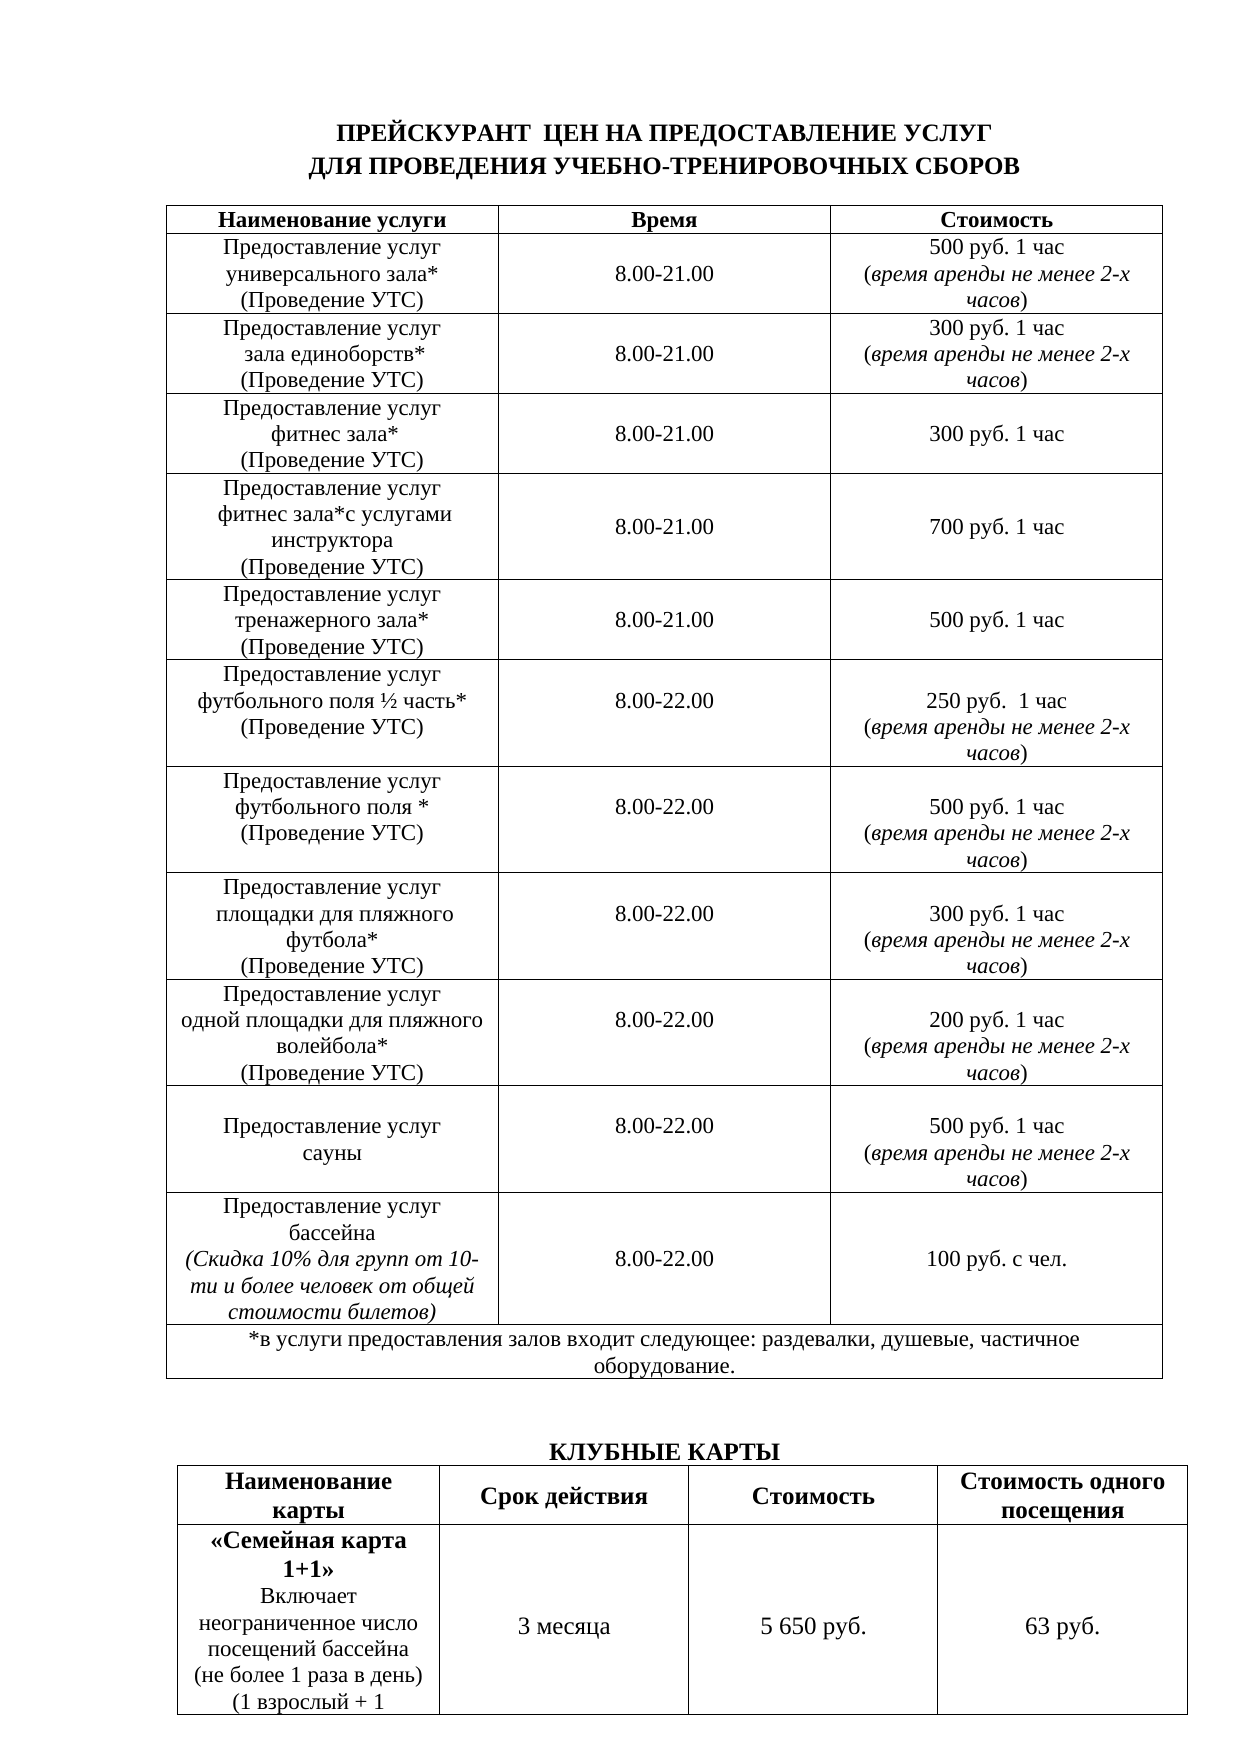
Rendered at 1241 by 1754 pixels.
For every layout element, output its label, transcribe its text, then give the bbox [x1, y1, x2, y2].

table_cell 500 руб. 1 час [831, 580, 1162, 659]
table_header Стоимость [689, 1466, 937, 1524]
table_cell 300 руб. 1 час (время аренды не менее 2-х часов) [831, 314, 1162, 393]
table_cell Предоставление услуг футбольного поля * (Проведение УТС) [167, 767, 498, 872]
table_cell Предоставление услуг фитнес зала*с услугами инструктора (Проведение УТС) [167, 474, 498, 579]
table_header Стоимость одного посещения [938, 1466, 1187, 1524]
table_cell 700 руб. 1 час [831, 474, 1162, 579]
table_header Время [499, 206, 830, 232]
table_cell 8.00-21.00 [499, 580, 830, 659]
table_cell 8.00-22.00 [499, 980, 830, 1085]
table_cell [178, 1525, 439, 1714]
table_cell 8.00-21.00 [499, 234, 830, 312]
table_cell Предоставление услуг одной площадки для пляжного волейбола* (Проведение УТС) [167, 980, 498, 1085]
table_cell Предоставление услуг сауны [167, 1086, 498, 1192]
table_cell 8.00-22.00 [499, 1193, 830, 1324]
table_cell Предоставление услуг зала единоборств* (Проведение УТС) [167, 314, 498, 393]
table_cell Предоставление услуг фитнес зала* (Проведение УТС) [167, 394, 498, 473]
table_cell 300 руб. 1 час (время аренды не менее 2-х часов) [831, 873, 1162, 979]
text ПРЕЙСКУРАНТ ЦЕН НА ПРЕДОСТАВЛЕНИЕ УСЛУГ ДЛЯ ПРОВЕДЕНИЯ УЧЕБНО-ТРЕНИРОВОЧНЫХ СБОРОВ [177, 118, 1152, 180]
table_cell 3 месяца [440, 1525, 688, 1714]
table_header Срок действия [440, 1466, 688, 1524]
table_cell 8.00-22.00 [499, 1086, 830, 1192]
table_header Наименование услуги [167, 206, 498, 232]
table_cell 100 руб. с чел. [831, 1193, 1162, 1324]
table_cell 500 руб. 1 час (время аренды не менее 2-х часов) [831, 1086, 1162, 1192]
table_header Наименование карты [178, 1466, 439, 1524]
table_cell Предоставление услуг площадки для пляжного футбола* (Проведение УТС) [167, 873, 498, 979]
table_cell 8.00-21.00 [499, 394, 830, 473]
table_cell Предоставление услуг тренажерного зала* (Проведение УТС) [167, 580, 498, 659]
table_cell 8.00-21.00 [499, 474, 830, 579]
table_cell 500 руб. 1 час (время аренды не менее 2-х часов) [831, 767, 1162, 872]
table_cell 300 руб. 1 час [831, 394, 1162, 473]
table_cell 200 руб. 1 час (время аренды не менее 2-х часов) [831, 980, 1162, 1085]
table_cell 8.00-21.00 [499, 314, 830, 393]
table_cell *в услуги предоставления залов входит следующее: раздевалки, душевые, частичное оборудование. [167, 1325, 1162, 1378]
table_cell 63 руб. [938, 1525, 1187, 1714]
table_cell 500 руб. 1 час (время аренды не менее 2-х часов) [831, 234, 1162, 312]
table_cell 8.00-22.00 [499, 873, 830, 979]
table_cell Предоставление услуг футбольного поля ½ часть* (Проведение УТС) [167, 660, 498, 766]
table_header Стоимость [831, 206, 1162, 232]
table_cell 8.00-22.00 [499, 767, 830, 872]
table_cell 8.00-22.00 [499, 660, 830, 766]
table_cell Предоставление услуг бассейна (Скидка 10% для групп от 10-ти и более человек от общей стоимости билетов) [167, 1193, 498, 1324]
text КЛУБНЫЕ КАРТЫ [177, 1437, 1152, 1465]
table_cell 5 650 руб. [689, 1525, 937, 1714]
table_cell 250 руб. 1 час (время аренды не менее 2-х часов) [831, 660, 1162, 766]
table_cell Предоставление услуг универсального зала* (Проведение УТС) [167, 234, 498, 312]
